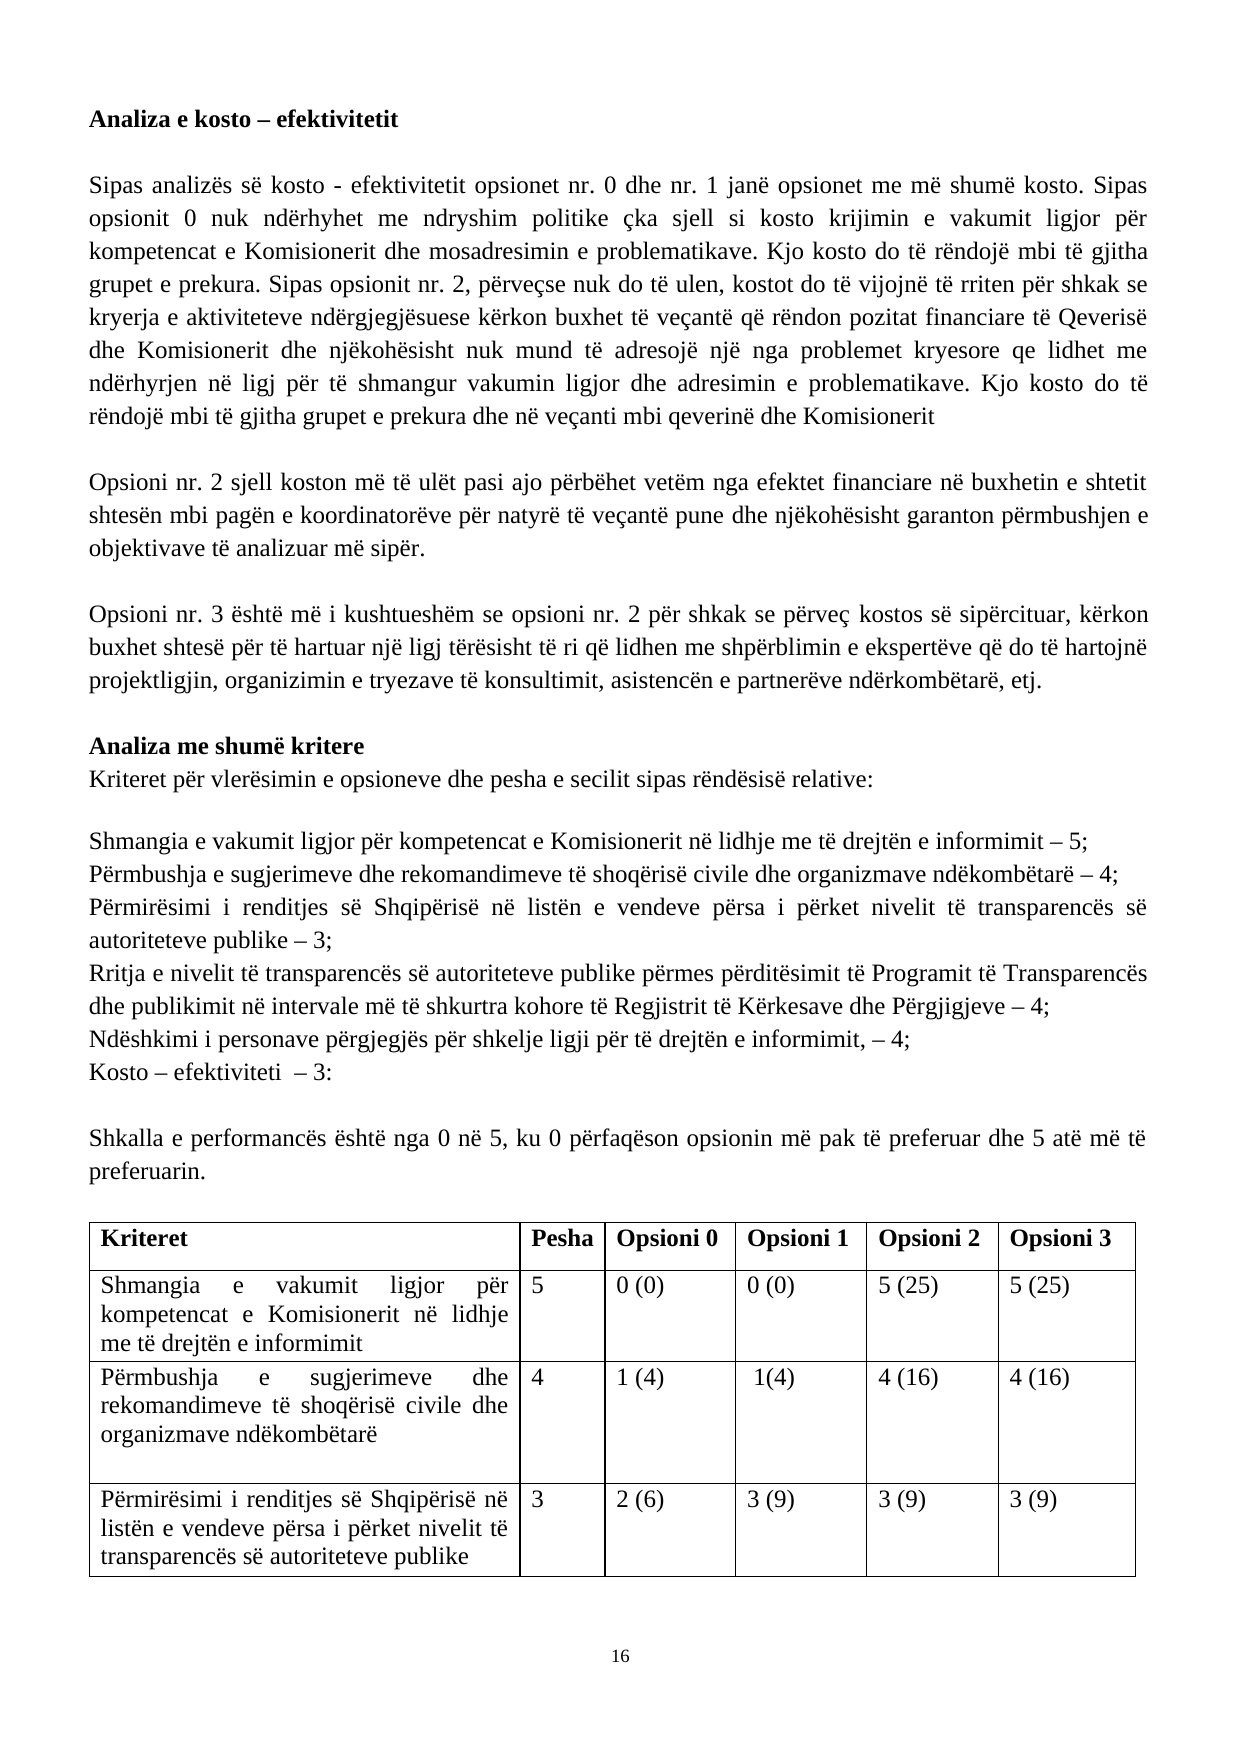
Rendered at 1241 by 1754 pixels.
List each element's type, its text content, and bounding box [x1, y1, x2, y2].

text Analiza e kosto – efektivitetit [89, 104, 1149, 133]
text Ndëshkimi i personave përgjegjës për shkelje ligji për të drejtën e informimit, – 4; [89, 1024, 1149, 1053]
table_cell 3 (9) [999, 1484, 1135, 1576]
table_cell 3 [521, 1484, 604, 1576]
text Analiza me shumë kritere [89, 731, 1149, 760]
table_cell 4 (16) [867, 1362, 998, 1483]
table_header Opsioni 0 [606, 1223, 735, 1269]
table_cell 4 [521, 1362, 604, 1483]
table_cell 5 [521, 1271, 604, 1361]
table_cell 1 (4) [606, 1362, 735, 1483]
table_cell 2 (6) [606, 1484, 735, 1576]
text Shmangia e vakumit ligjor për kompetencat e Komisionerit në lidhje me të drejtën e informimit – 5; [89, 826, 1149, 855]
table_header Opsioni 3 [999, 1223, 1135, 1269]
table_cell 5 (25) [999, 1271, 1135, 1361]
table_cell 0 (0) [606, 1271, 735, 1361]
table_cell 3 (9) [867, 1484, 998, 1576]
text Rritja e nivelit të transparencës së autoriteteve publike përmes përditësimit të Programit të Transparencës dhe publikimit në intervale më të shkurtra kohore të Regjistrit të Kërkesave dhe Përgjigjeve – 4; [89, 958, 1149, 1020]
table_cell 5 (25) [867, 1271, 998, 1361]
text Opsioni nr. 3 është më i kushtueshëm se opsioni nr. 2 për shkak se përveç kostos së sipërcituar, kërkon buxhet shtesë për të hartuar një ligj tërësisht të ri që lidhen me shpërblimin e ekspertëve që do të hartojnë projektligjin, organizimin e tryezave të konsultimit, asistencën e partnerëve ndërkombëtarë, etj. [89, 599, 1149, 694]
text Opsioni nr. 2 sjell koston më të ulët pasi ajo përbëhet vetëm nga efektet financiare në buxhetin e shtetit shtesën mbi pagën e koordinatorëve për natyrë të veçantë pune dhe njëkohësisht garanton përmbushjen e objektivave të analizuar më sipër. [89, 467, 1149, 562]
text Kriteret për vlerësimin e opsioneve dhe pesha e secilit sipas rëndësisë relative: [89, 764, 1152, 793]
table_cell Përmirësimi i renditjes së Shqipërisë në listën e vendeve përsa i përket nivelit të transparencës së autoriteteve publike [90, 1484, 519, 1576]
text Përmirësimi i renditjes së Shqipërisë në listën e vendeve përsa i përket nivelit të transparencës së autoriteteve publike – 3; [89, 892, 1149, 954]
table_header Opsioni 2 [867, 1223, 998, 1269]
text Përmbushja e sugjerimeve dhe rekomandimeve të shoqërisë civile dhe organizmave ndëkombëtarë – 4; [89, 859, 1149, 888]
text Shkalla e performancës është nga 0 në 5, ku 0 përfaqëson opsionin më pak të preferuar dhe 5 atë më të preferuarin. [89, 1123, 1149, 1185]
table_cell 4 (16) [999, 1362, 1135, 1483]
table_cell 3 (9) [736, 1484, 866, 1576]
table_header Pesha [521, 1223, 604, 1269]
table_cell Shmangia e vakumit ligjor për kompetencat e Komisionerit në lidhje me të drejtën e informimit [90, 1271, 519, 1361]
table_cell Përmbushja e sugjerimeve dhe rekomandimeve të shoqërisë civile dhe organizmave ndëkombëtarë [90, 1362, 519, 1483]
table_cell 1(4) [736, 1362, 866, 1483]
text Kosto – efektiviteti – 3: [89, 1057, 1149, 1086]
table_header Kriteret [90, 1223, 519, 1269]
table_header Opsioni 1 [736, 1223, 866, 1269]
table_cell 0 (0) [736, 1271, 866, 1361]
text Sipas analizës së kosto - efektivitetit opsionet nr. 0 dhe nr. 1 janë opsionet me më shumë kosto. Sipas opsionit 0 nuk ndërhyhet me ndryshim politike çka sjell si kosto krijimin e vakumit ligjor për kompetencat e Komisionerit dhe mosadresimin e problematikave. Kjo kosto do të rëndojë mbi të gjitha grupet e prekura. Sipas opsionit nr. 2, përveçse nuk do të ulen, kostot do të vijojnë të rriten për shkak se kryerja e aktiviteteve ndërgjegjësuese kërkon buxhet të veçantë që rëndon pozitat financiare të Qeverisë dhe Komisionerit dhe njëkohësisht nuk mund të adresojë një nga problemet kryesore qe lidhet me ndërhyrjen në ligj për të shmangur vakumin ligjor dhe adresimin e problematikave. Kjo kosto do të rëndojë mbi të gjitha grupet e prekura dhe në veçanti mbi qeverinë dhe Komisionerit [89, 170, 1149, 430]
